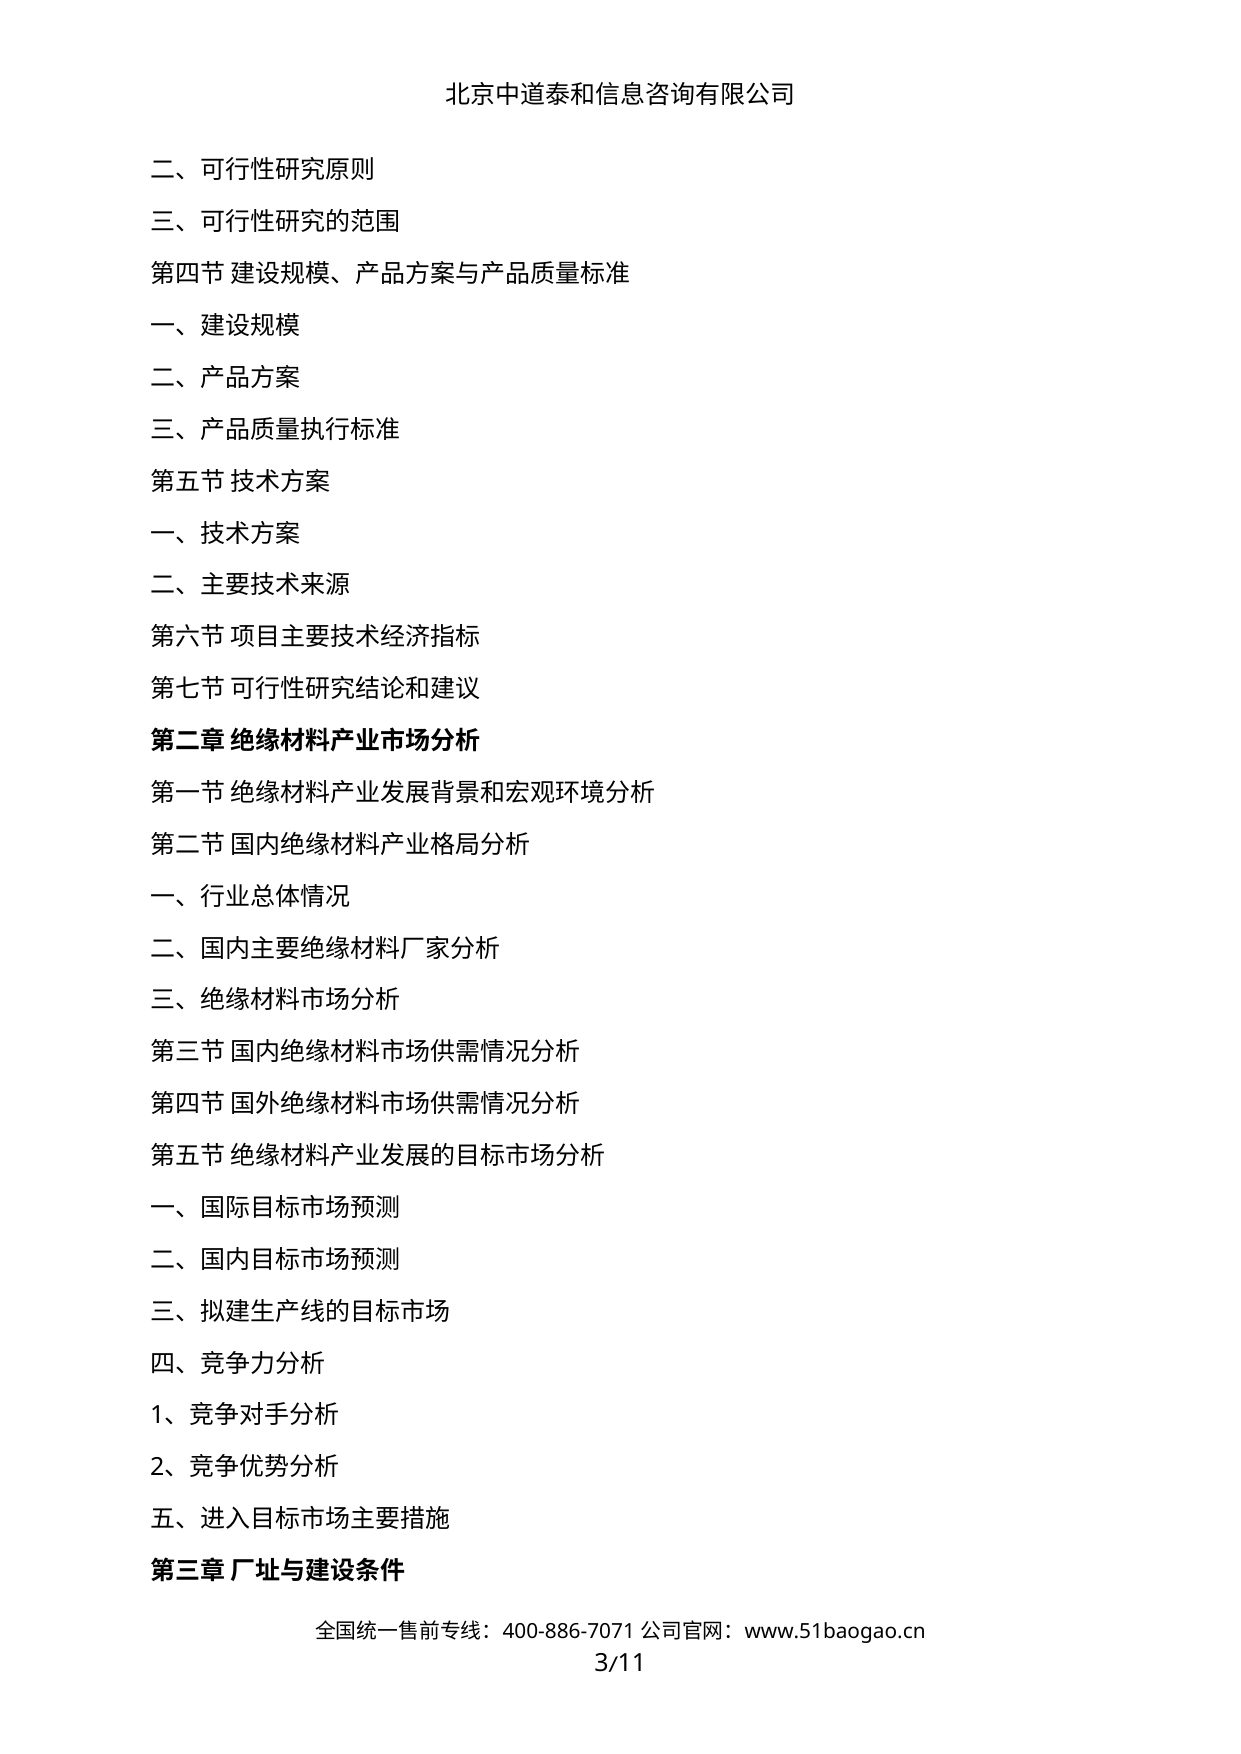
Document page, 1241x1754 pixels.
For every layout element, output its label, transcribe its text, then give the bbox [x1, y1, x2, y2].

text 第五节 技术方案 [150, 461, 1090, 497]
text 三、拟建生产线的目标市场 [150, 1291, 1090, 1327]
text 四、竞争力分析 [150, 1343, 1090, 1379]
text 二、国内目标市场预测 [150, 1239, 1090, 1276]
text 2、竞争优势分析 [150, 1447, 1090, 1483]
text 第二章 绝缘材料产业市场分析 [150, 721, 1090, 757]
text 二、可行性研究原则 [150, 150, 1090, 186]
text 一、建设规模 [150, 306, 1090, 342]
text 五、进入目标市场主要措施 [150, 1499, 1090, 1535]
text 第四节 国外绝缘材料市场供需情况分析 [150, 1084, 1090, 1120]
text 二、产品方案 [150, 357, 1090, 394]
text 第六节 项目主要技术经济指标 [150, 617, 1090, 653]
text 第四节 建设规模、产品方案与产品质量标准 [150, 254, 1090, 290]
text 三、绝缘材料市场分析 [150, 980, 1090, 1016]
text 一、国际目标市场预测 [150, 1187, 1090, 1224]
text 第一节 绝缘材料产业发展背景和宏观环境分析 [150, 772, 1090, 809]
text 第二节 国内绝缘材料产业格局分析 [150, 824, 1090, 861]
text 第三节 国内绝缘材料市场供需情况分析 [150, 1032, 1090, 1068]
text 一、技术方案 [150, 513, 1090, 549]
text 第三章 厂址与建设条件 [150, 1551, 1090, 1587]
text 二、国内主要绝缘材料厂家分析 [150, 928, 1090, 964]
text 第七节 可行性研究结论和建议 [150, 669, 1090, 705]
text 1、竞争对手分析 [150, 1395, 1090, 1431]
text 第五节 绝缘材料产业发展的目标市场分析 [150, 1136, 1090, 1172]
text 一、行业总体情况 [150, 876, 1090, 912]
text 三、产品质量执行标准 [150, 409, 1090, 446]
text 二、主要技术来源 [150, 565, 1090, 601]
text 三、可行性研究的范围 [150, 202, 1090, 238]
